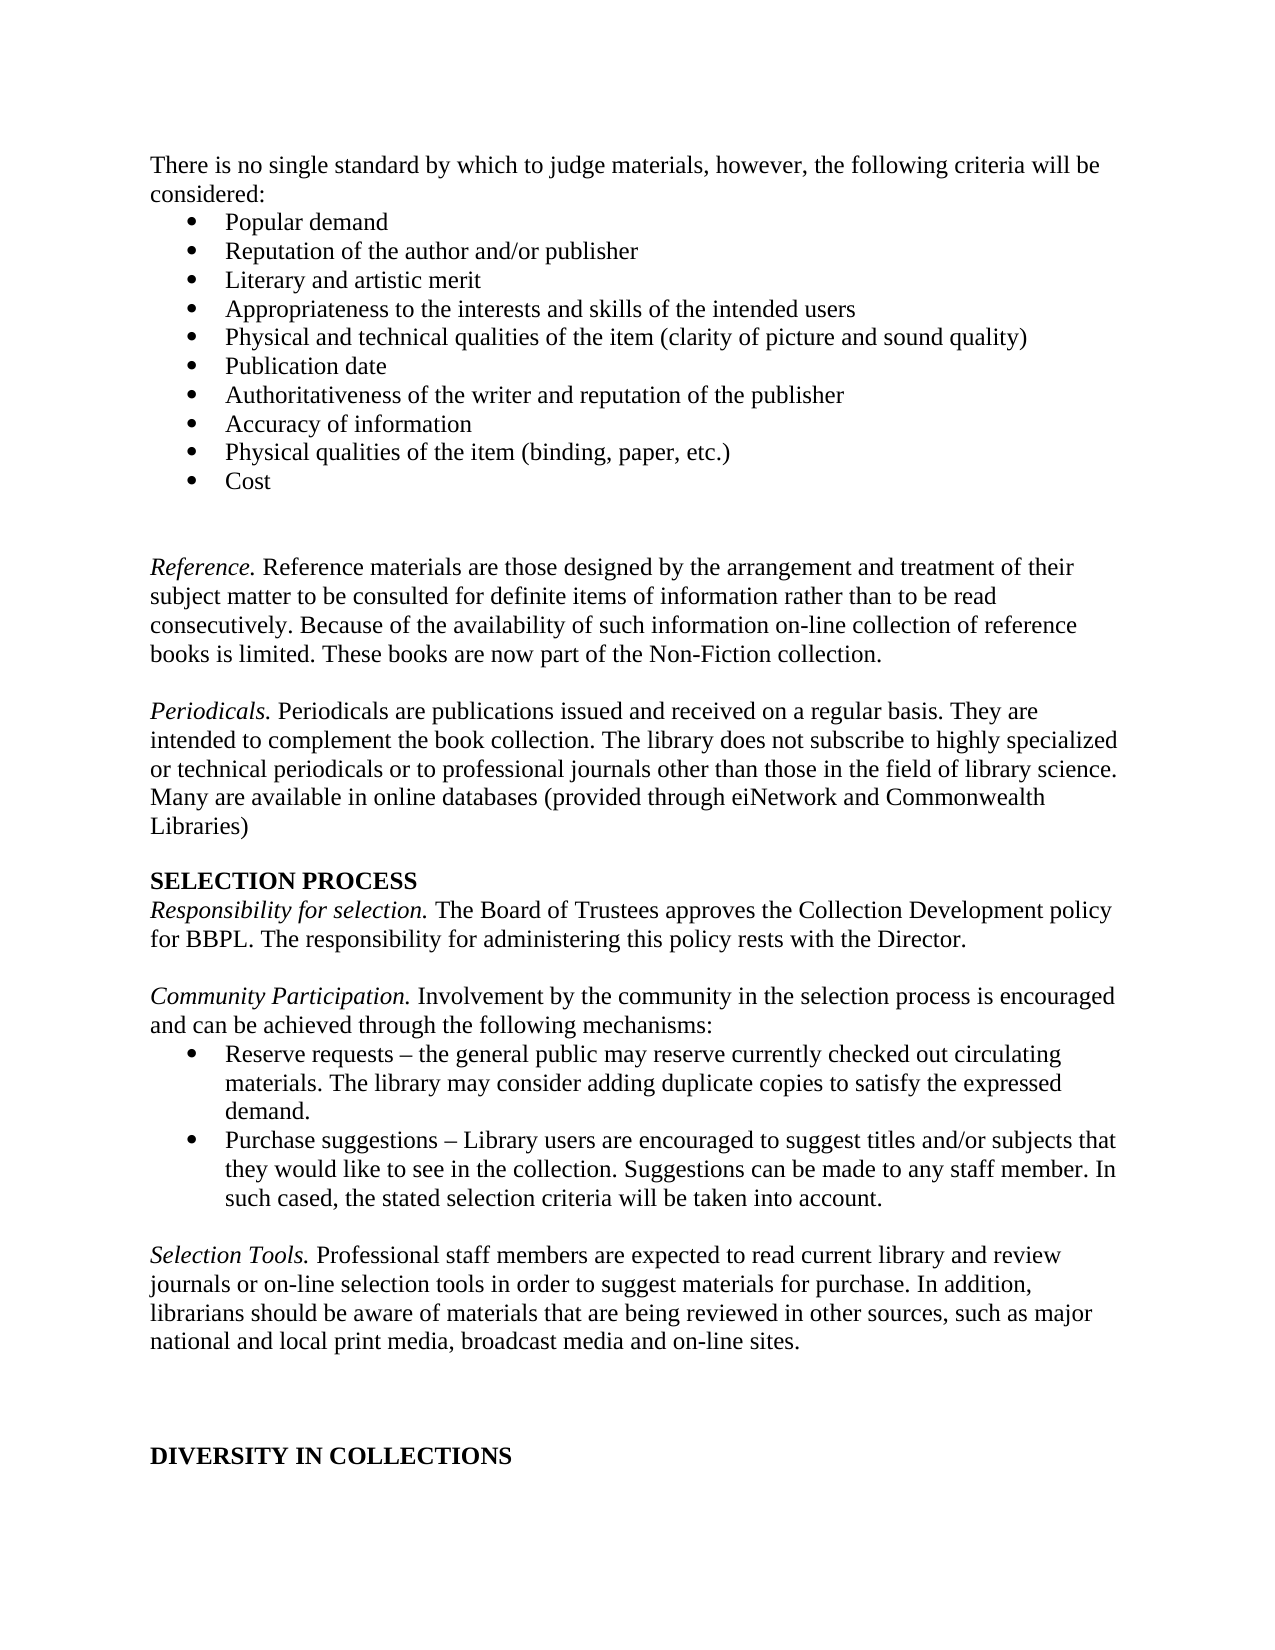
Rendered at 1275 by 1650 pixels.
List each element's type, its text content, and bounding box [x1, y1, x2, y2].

list Publication date [187, 351, 1125, 380]
list Reserve requests – the general public may reserve currently checked out circulating materials. The library may consider adding duplicate copies to satisfy the expressed demand. [187, 1039, 1125, 1125]
list Cost [187, 466, 1125, 495]
list Accuracy of information [187, 409, 1125, 437]
text Community Participation. Involvement by the community in the selection process is encouraged and can be achieved through the following mechanisms: [150, 981, 1125, 1039]
list Popular demand [187, 207, 1125, 236]
list Authoritativeness of the writer and reputation of the publisher [187, 380, 1125, 409]
text Periodicals. Periodicals are publications issued and received on a regular basis. They are intended to complement the book collection. The library does not subscribe to highly specialized or technical periodicals or to professional journals other than those in the field of library science. Many are available in online databases (provided through eiNetwork and Commonwealth Libraries) [150, 696, 1125, 840]
list Reputation of the author and/or publisher [187, 236, 1125, 265]
text Selection Tools. Professional staff members are expected to read current library and review journals or on-line selection tools in order to suggest materials for purchase. In addition, librarians should be aware of materials that are being reviewed in other sources, such as major national and local print media, broadcast media and on-line sites. [150, 1240, 1125, 1355]
text There is no single standard by which to judge materials, however, the following criteria will be considered: [150, 150, 1125, 207]
text Responsibility for selection. The Board of Trustees approves the Collection Development policy for BBPL. The responsibility for administering this policy rests with the Director. [150, 895, 1125, 953]
text Reference. Reference materials are those designed by the arrangement and treatment of their subject matter to be consulted for definite items of information rather than to be read consecutively. Because of the availability of such information on-line collection of reference books is limited. These books are now part of the Non-Fiction collection. [150, 552, 1125, 667]
list Physical qualities of the item (binding, paper, etc.) [187, 437, 1125, 466]
text DIVERSITY IN COLLECTIONS [150, 1441, 1125, 1470]
list Appropriateness to the interests and skills of the intended users [187, 294, 1125, 322]
text SELECTION PROCESS [150, 866, 1125, 895]
list Literary and artistic merit [187, 265, 1125, 294]
list Purchase suggestions – Library users are encouraged to suggest titles and/or subjects that they would like to see in the collection. Suggestions can be made to any staff member. In such cased, the stated selection criteria will be taken into account. [187, 1125, 1125, 1211]
list Physical and technical qualities of the item (clarity of picture and sound quality) [187, 322, 1125, 351]
